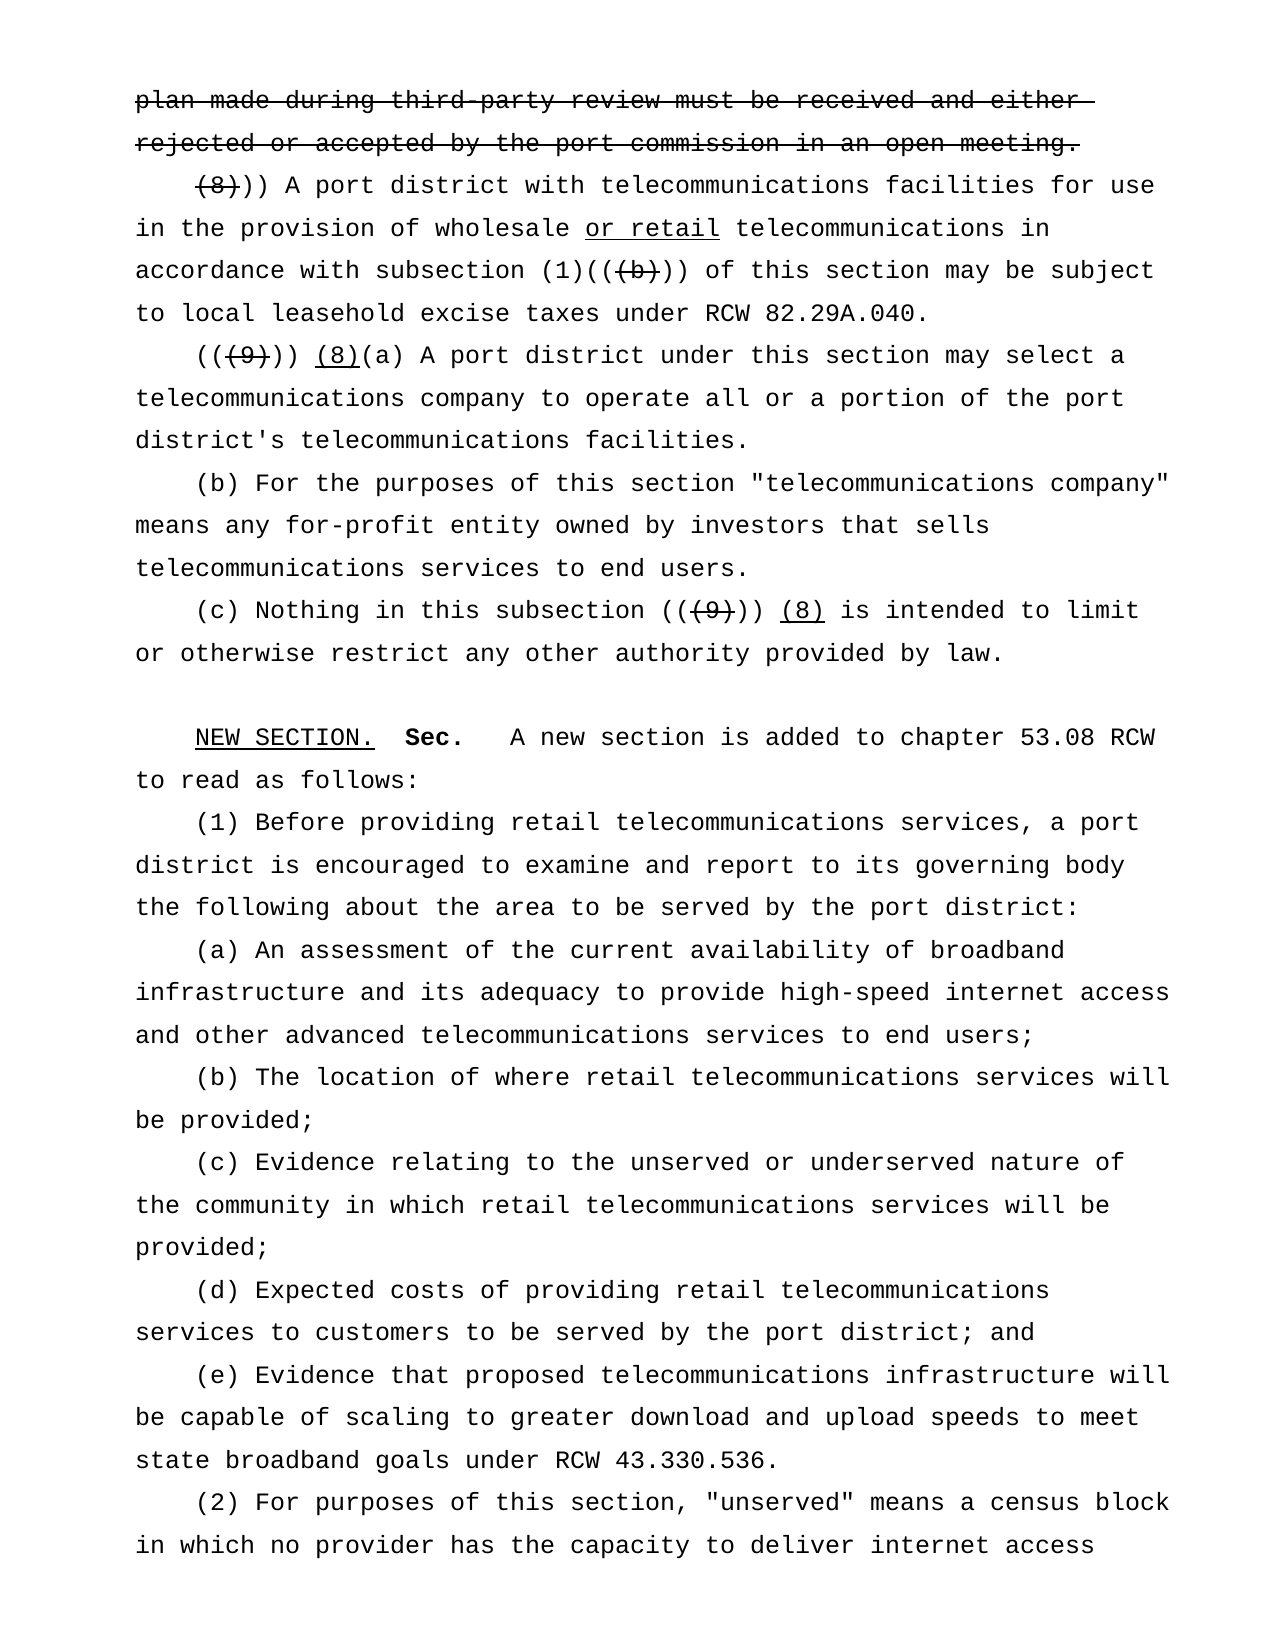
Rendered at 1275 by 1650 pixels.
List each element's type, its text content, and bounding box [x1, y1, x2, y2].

text (c) Evidence relating to the unserved or underserved nature of the community in which retail telecommunications services will be provided; [135, 1137, 1170, 1264]
text (a) An assessment of the current availability of broadband infrastructure and its adequacy to provide high-speed internet access and other advanced telecommunications services to end users; [135, 924, 1170, 1052]
text (1) Before providing retail telecommunications services, a port district is encouraged to examine and report to its governing body the following about the area to be served by the port district: [135, 797, 1170, 924]
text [135, 1477, 1170, 1562]
text (b) For the purposes of this section "telecommunications company" means any for-profit entity owned by investors that sells telecommunications services to end users. [135, 457, 1170, 585]
text (((9))) (8)(a) A port district under this section may select a telecommunications company to operate all or a portion of the port district's telecommunications facilities. [135, 330, 1170, 457]
text (8))) A port district with telecommunications facilities for use in the provision of wholesale or retail telecommunications in accordance with subsection (1)(((b))) of this section may be subject to local leasehold excise taxes under RCW 82.29A.040. [135, 160, 1170, 330]
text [135, 75, 1170, 160]
text (c) Nothing in this subsection (((9))) (8) is intended to limit or otherwise restrict any other authority provided by law. [135, 585, 1170, 670]
text (b) The location of where retail telecommunications services will be provided; [135, 1052, 1170, 1137]
text NEW SECTION. Sec. A new section is added to chapter 53.08 RCW to read as follows: [135, 712, 1170, 797]
text (e) Evidence that proposed telecommunications infrastructure will be capable of scaling to greater download and upload speeds to meet state broadband goals under RCW 43.330.536. [135, 1349, 1170, 1477]
text (d) Expected costs of providing retail telecommunications services to customers to be served by the port district; and [135, 1264, 1170, 1349]
